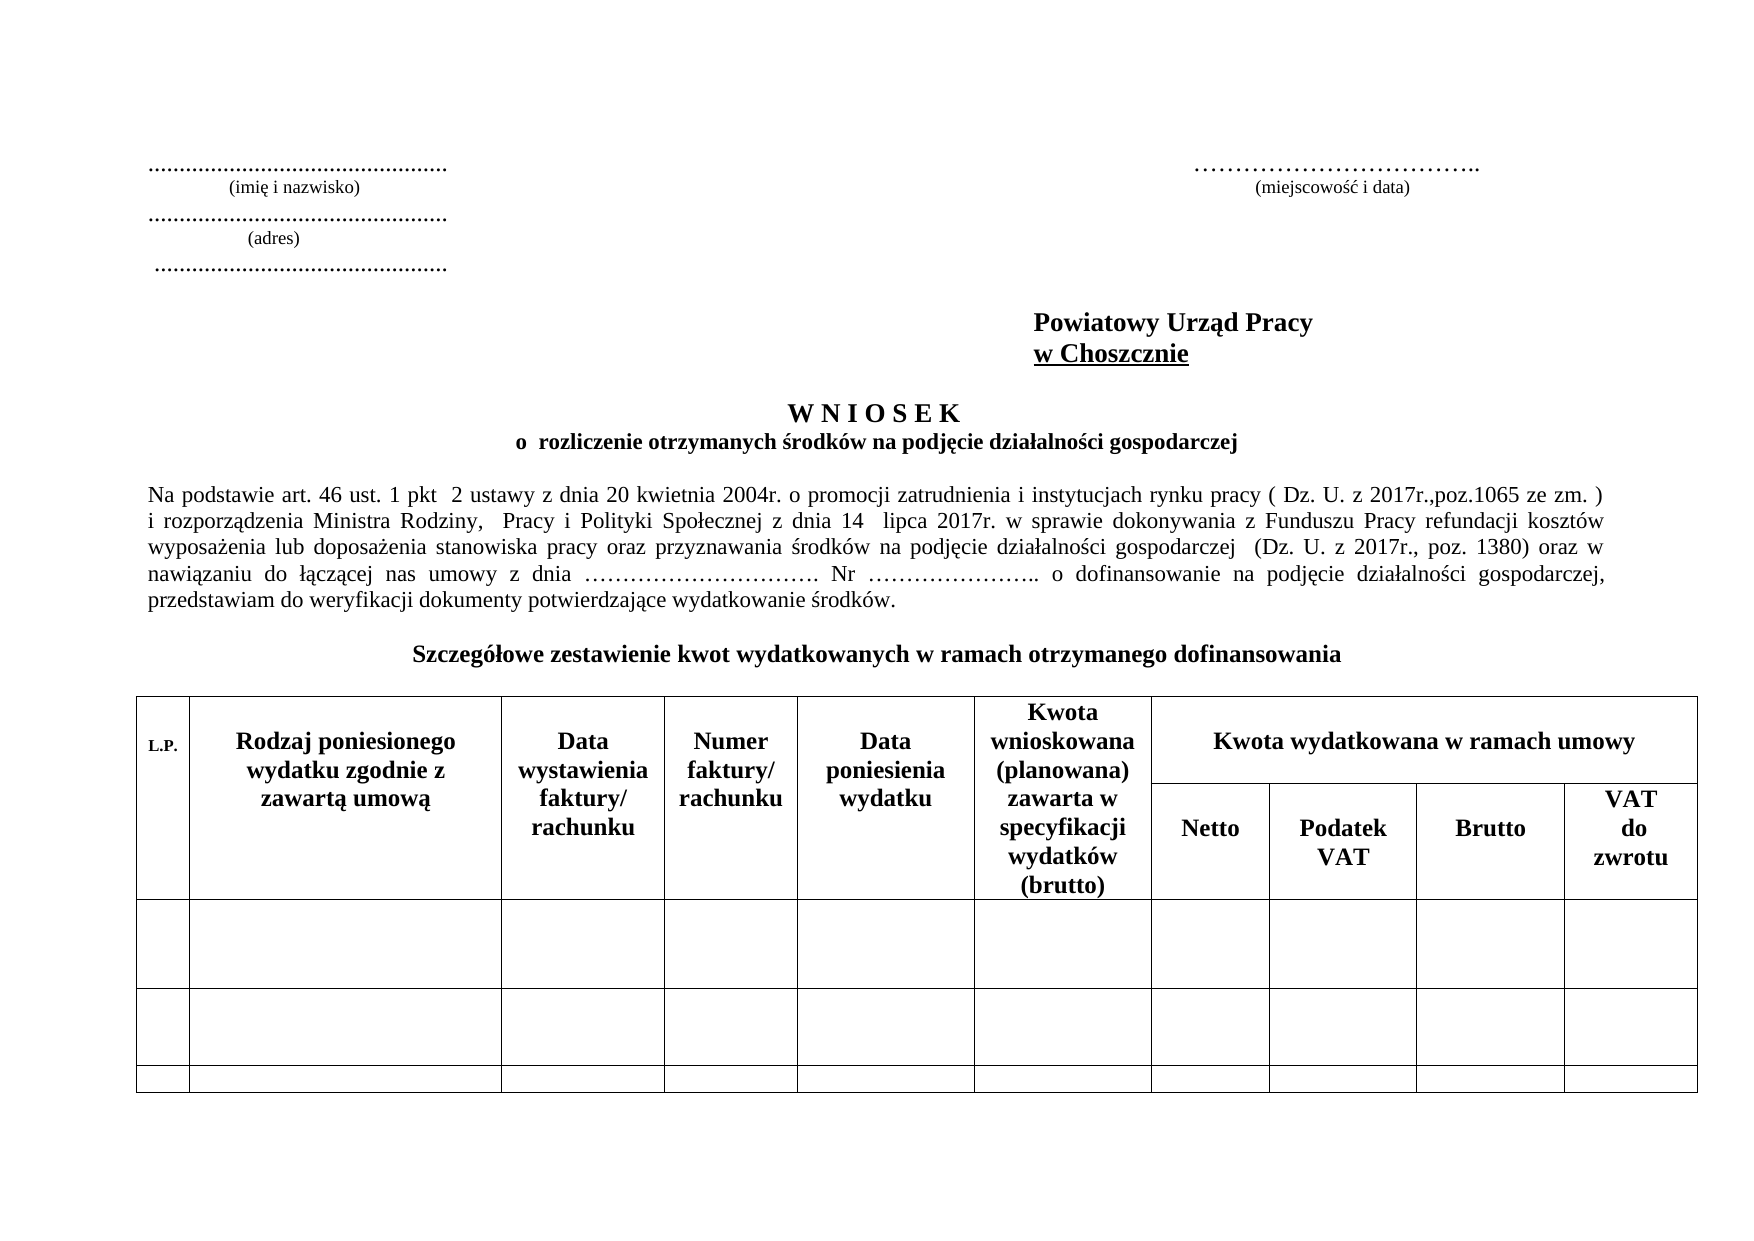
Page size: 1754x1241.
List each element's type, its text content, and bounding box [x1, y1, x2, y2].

table_cell Brutto [1417, 784, 1564, 899]
table_cell VAT do zwrotu [1565, 784, 1697, 899]
table_cell [1270, 900, 1416, 988]
table_cell [137, 900, 189, 988]
table_cell [1152, 1066, 1269, 1092]
table_cell [190, 900, 501, 988]
text Szczegółowe zestawienie kwot wydatkowanych w ramach otrzymanego dofinansowania [148, 639, 1606, 667]
table_cell Netto [1152, 784, 1269, 899]
table_cell [665, 900, 797, 988]
table_cell [975, 900, 1151, 988]
table_cell [1270, 989, 1416, 1065]
table_cell [1152, 900, 1269, 988]
text (adres) [148, 227, 1606, 248]
table_cell [798, 989, 974, 1065]
text ............................................... [148, 248, 1606, 277]
table_cell [665, 989, 797, 1065]
table_cell [1417, 1066, 1564, 1092]
table_cell [502, 989, 664, 1065]
table_cell [137, 1066, 189, 1092]
text o rozliczenie otrzymanych środków na podjęcie działalności gospodarczej [148, 428, 1606, 454]
table_cell [1565, 900, 1697, 988]
table_cell [190, 989, 501, 1065]
table_cell [137, 989, 189, 1065]
table_header Rodzaj poniesionego wydatku zgodnie z zawartą umową [190, 697, 501, 899]
table_cell [190, 1066, 501, 1092]
table_cell [1417, 900, 1564, 988]
text Powiatowy Urząd Pracy [148, 306, 1606, 337]
table_cell [798, 900, 974, 988]
table_header Kwota wnioskowana (planowana) zawarta w specyfikacji wydatków (brutto) [975, 697, 1151, 899]
table_cell [1565, 989, 1697, 1065]
table_cell [502, 1066, 664, 1092]
table_cell [798, 1066, 974, 1092]
table_header Data poniesienia wydatku [798, 697, 974, 899]
table_cell [975, 1066, 1151, 1092]
table_header L.P. [137, 697, 189, 899]
text ................................................ [148, 198, 1606, 227]
table_cell [1152, 989, 1269, 1065]
text W N I O S E K [148, 397, 1606, 428]
text (imię i nazwisko) (miejscowość i data) [148, 176, 1606, 198]
text Na podstawie art. 46 ust. 1 pkt 2 ustawy z dnia 20 kwietnia 2004r. o promocji zatrudnienia i instytucjach rynku pracy ( Dz. U. z 2017r.,poz.1065 ze zm. ) i rozporządzenia Ministra Rodziny, Pracy i Polityki Społecznej z dnia 14 lipca 2017r. w sprawie dokonywania z Funduszu Pracy refundacji kosztów wyposażenia lub doposażenia stanowiska pracy oraz przyznawania środków na podjęcie działalności gospodarczej (Dz. U. z 2017r., poz. 1380) oraz w nawiązaniu do łączącej nas umowy z dnia …………………………. Nr ………………….. o dofinansowanie na podjęcie działalności gospodarczej, przedstawiam do weryfikacji dokumenty potwierdzające wydatkowanie środków. [148, 481, 1606, 612]
table_cell Podatek VAT [1270, 784, 1416, 899]
table_cell [975, 989, 1151, 1065]
text ................................................ …………………………….. [148, 148, 1606, 176]
table_cell [1565, 1066, 1697, 1092]
table_header Data wystawienia faktury/ rachunku [502, 697, 664, 899]
table_cell [1270, 1066, 1416, 1092]
table_cell [1417, 989, 1564, 1065]
table_cell [665, 1066, 797, 1092]
table_cell [502, 900, 664, 988]
table_header Numer faktury/ rachunku [665, 697, 797, 899]
text w Choszcznie [148, 337, 1606, 368]
table_header Kwota wydatkowana w ramach umowy [1152, 697, 1697, 783]
